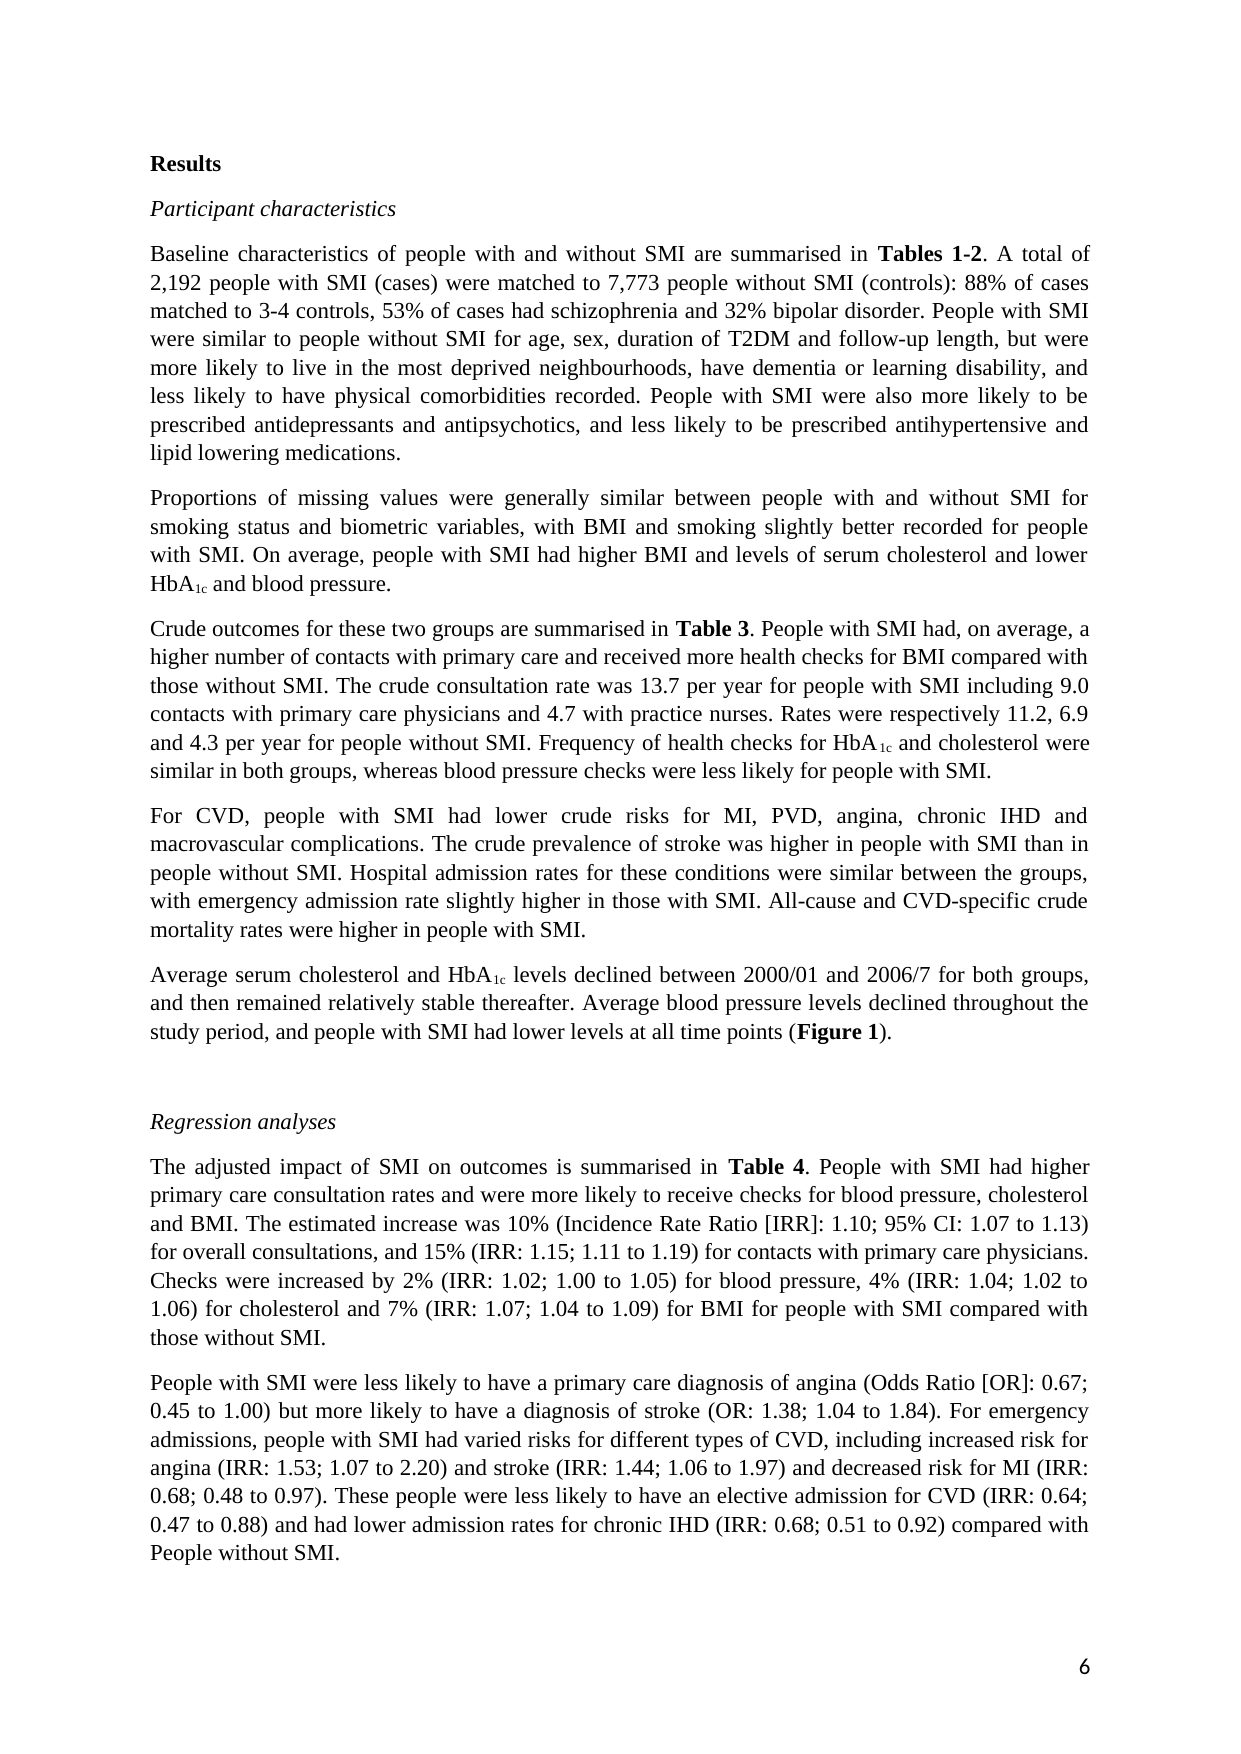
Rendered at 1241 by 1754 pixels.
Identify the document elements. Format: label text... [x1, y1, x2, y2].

text For CVD, people with SMI had lower crude risks for MI, PVD, angina, chronic IHD and macrovascular complications. The crude prevalence of stroke was higher in people with SMI than in people without SMI. Hospital admission rates for these conditions were similar between the groups, with emergency admission rate slightly higher in those with SMI. All-cause and CVD-specific crude mortality rates were higher in people with SMI. [150, 802, 1090, 942]
text Participant characteristics [150, 195, 1090, 221]
text The adjusted impact of SMI on outcomes is summarised in Table 4. People with SMI had higher primary care consultation rates and were more likely to receive checks for blood pressure, cholesterol and BMI. The estimated increase was 10% (Incidence Rate Ratio [IRR]: 1.10; 95% CI: 1.07 to 1.13) for overall consultations, and 15% (IRR: 1.15; 1.11 to 1.19) for contacts with primary care physicians. Checks were increased by 2% (IRR: 1.02; 1.00 to 1.05) for blood pressure, 4% (IRR: 1.04; 1.02 to 1.06) for cholesterol and 7% (IRR: 1.07; 1.04 to 1.09) for BMI for people with SMI compared with those without SMI. [150, 1153, 1090, 1350]
text Proportions of missing values were generally similar between people with and without SMI for smoking status and biometric variables, with BMI and smoking slightly better recorded for people with SMI. On average, people with SMI had higher BMI and levels of serum cholesterol and lower HbA1c and blood pressure. [150, 484, 1090, 596]
text Regression analyses [150, 1108, 1090, 1134]
text People with SMI were less likely to have a primary care diagnosis of angina (Odds Ratio [OR]: 0.67; 0.45 to 1.00) but more likely to have a diagnosis of stroke (OR: 1.38; 1.04 to 1.84). For emergency admissions, people with SMI had varied risks for different types of CVD, including increased risk for angina (IRR: 1.53; 1.07 to 2.20) and stroke (IRR: 1.44; 1.06 to 1.97) and decreased risk for MI (IRR: 0.68; 0.48 to 0.97). These people were less likely to have an elective admission for CVD (IRR: 0.64; 0.47 to 0.88) and had lower admission rates for chronic IHD (IRR: 0.68; 0.51 to 0.92) compared with People without SMI. [150, 1369, 1090, 1566]
text Baseline characteristics of people with and without SMI are summarised in Tables 1-2. A total of 2,192 people with SMI (cases) were matched to 7,773 people without SMI (controls): 88% of cases matched to 3-4 controls, 53% of cases had schizophrenia and 32% bipolar disorder. People with SMI were similar to people without SMI for age, sex, duration of T2DM and follow-up length, but were more likely to live in the most deprived neighbourhoods, have dementia or learning disability, and less likely to have physical comorbidities recorded. People with SMI were also more likely to be prescribed antidepressants and antipsychotics, and less likely to be prescribed antihypertensive and lipid lowering medications. [150, 240, 1090, 466]
text Crude outcomes for these two groups are summarised in Table 3. People with SMI had, on average, a higher number of contacts with primary care and received more health checks for BMI compared with those without SMI. The crude consultation rate was 13.7 per year for people with SMI including 9.0 contacts with primary care physicians and 4.7 with practice nurses. Rates were respectively 11.2, 6.9 and 4.3 per year for people without SMI. Frequency of health checks for HbA1c and cholesterol were similar in both groups, whereas blood pressure checks were less likely for people with SMI. [150, 615, 1090, 783]
text Results [150, 150, 1090, 176]
text Average serum cholesterol and HbA1c levels declined between 2000/01 and 2006/7 for both groups, and then remained relatively stable thereafter. Average blood pressure levels declined throughout the study period, and people with SMI had lower levels at all time points (Figure 1). [150, 961, 1090, 1044]
